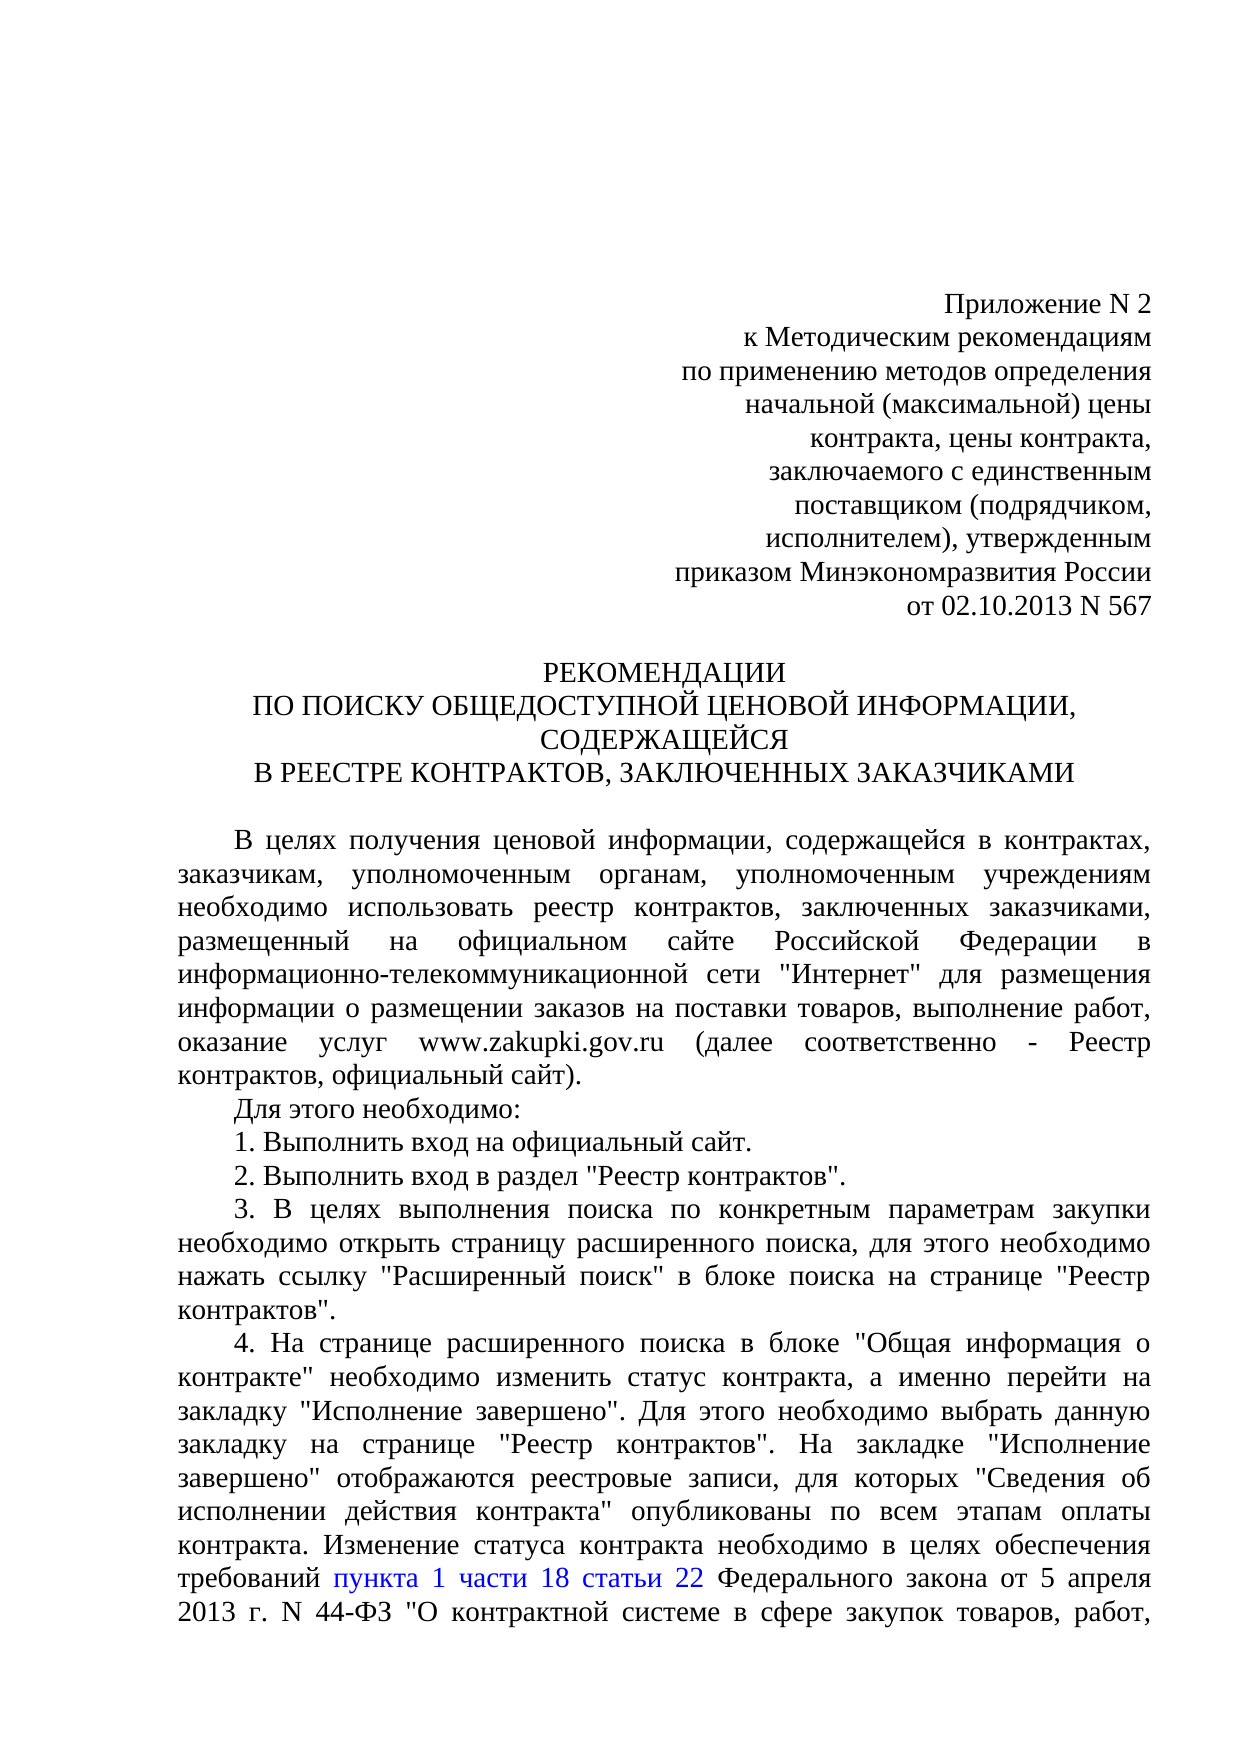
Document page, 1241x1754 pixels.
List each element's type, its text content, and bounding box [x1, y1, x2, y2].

text исполнителем), утвержденным [177, 521, 1152, 554]
text ПО ПОИСКУ ОБЩЕДОСТУПНОЙ ЦЕНОВОЙ ИНФОРМАЦИИ, СОДЕРЖАЩЕЙСЯ [177, 688, 1152, 755]
text 1. Выполнить вход на официальный сайт. [177, 1124, 1152, 1158]
text приказом Минэкономразвития России [177, 554, 1152, 588]
text 2. Выполнить вход в раздел "Реестр контрактов". [177, 1158, 1152, 1191]
text контракта, цены контракта, [177, 420, 1152, 453]
text заключаемого с единственным [177, 453, 1152, 487]
text по применению методов определения [177, 353, 1152, 386]
text В РЕЕСТРЕ КОНТРАКТОВ, ЗАКЛЮЧЕННЫХ ЗАКАЗЧИКАМИ [177, 755, 1152, 789]
text В целях получения ценовой информации, содержащейся в контрактах, заказчикам, уполномоченным органам, уполномоченным учреждениям необходимо использовать реестр контрактов, заключенных заказчиками, размещенный на официальном сайте Российской Федерации в информационно-телекоммуникационной сети "Интернет" для размещения информации о размещении заказов на поставки товаров, выполнение работ, оказание услуг www.zakupki.gov.ru (далее соответственно - Реестр контрактов, официальный сайт). [177, 822, 1152, 1091]
text Для этого необходимо: [177, 1091, 1152, 1124]
text от 02.10.2013 N 567 [177, 588, 1152, 621]
text 3. В целях выполнения поиска по конкретным параметрам закупки необходимо открыть страницу расширенного поиска, для этого необходимо нажать ссылку "Расширенный поиск" в блоке поиска на странице "Реестр контрактов". [177, 1191, 1152, 1326]
text начальной (максимальной) цены [177, 386, 1152, 420]
text к Методическим рекомендациям [177, 319, 1152, 353]
text Приложение N 2 [177, 286, 1152, 319]
text поставщиком (подрядчиком, [177, 487, 1152, 521]
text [177, 1326, 1152, 1627]
text РЕКОМЕНДАЦИИ [177, 655, 1152, 688]
